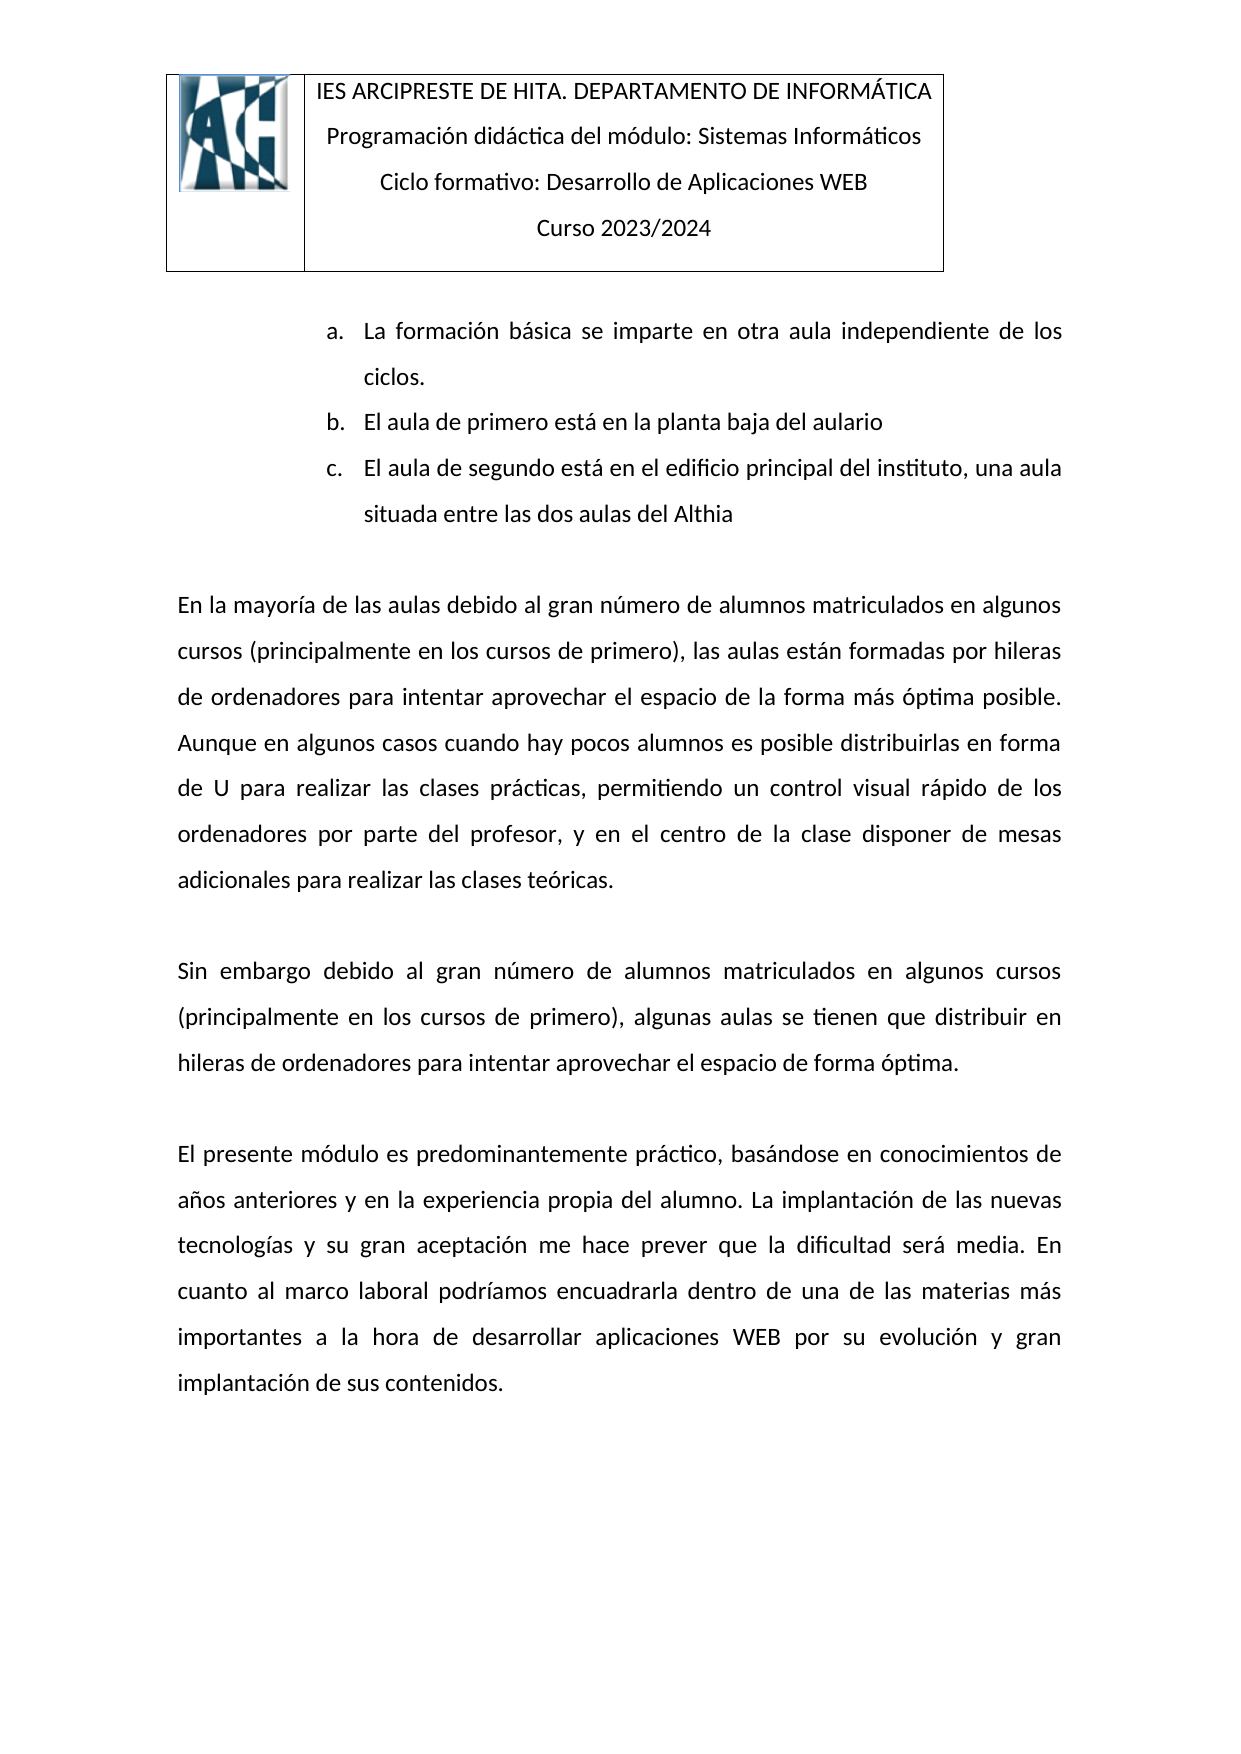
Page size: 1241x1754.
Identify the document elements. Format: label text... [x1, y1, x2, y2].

text El presente módulo es predominantemente práctico, basándose en conocimientos de años anteriores y en la experiencia propia del alumno. La implantación de las nuevas tecnologías y su gran aceptación me hace prever que la dificultad será media. En cuanto al marco laboral podríamos encuadrarla dentro de una de las materias más importantes a la hora de desarrollar aplicaciones WEB por su evolución y gran implantación de sus contenidos. [177, 1138, 1063, 1397]
text Sin embargo debido al gran número de alumnos matriculados en algunos cursos (principalmente en los cursos de primero), algunas aulas se tienen que distribuir en hileras de ordenadores para intentar aprovechar el espacio de forma óptima. [177, 955, 1063, 1077]
list El aula de primero está en la planta baja del aulario [326, 407, 1063, 437]
text En la mayoría de las aulas debido al gran número de alumnos matriculados en algunos cursos (principalmente en los cursos de primero), las aulas están formadas por hileras de ordenadores para intentar aprovechar el espacio de la forma más óptima posible. Aunque en algunos casos cuando hay pocos alumnos es posible distribuirlas en forma de U para realizar las clases prácticas, permitiendo un control visual rápido de los ordenadores por parte del profesor, y en el centro de la clase disponer de mesas adicionales para realizar las clases teóricas. [177, 589, 1063, 894]
picture [177, 74, 291, 192]
list El aula de segundo está en el edificio principal del instituto, una aula situada entre las dos aulas del Althia [326, 452, 1063, 528]
list La formación básica se imparte en otra aula independiente de los ciclos. [326, 315, 1063, 391]
